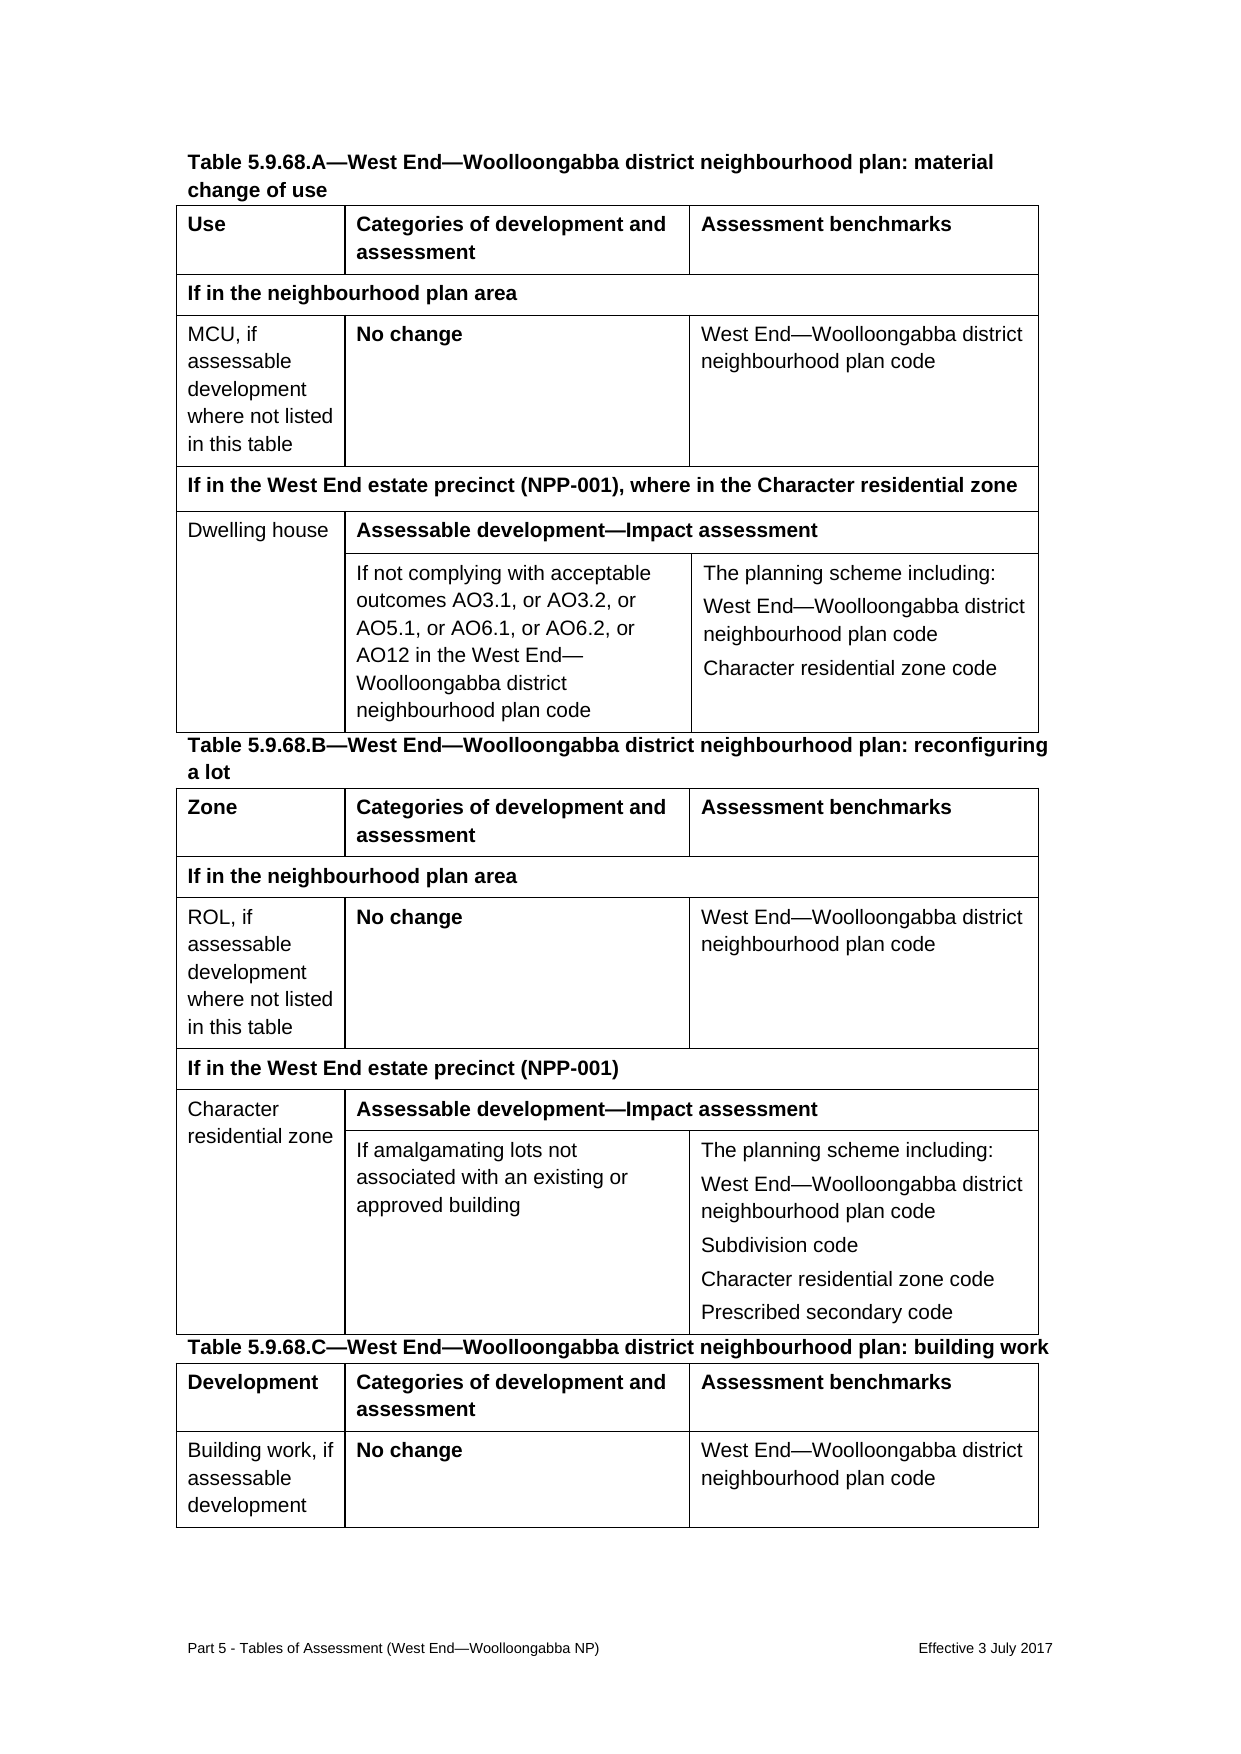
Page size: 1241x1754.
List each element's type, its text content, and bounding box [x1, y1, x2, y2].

table_cell No change [346, 1432, 689, 1527]
table_cell If in the West End estate precinct (NPP-001) [177, 1049, 1038, 1089]
subtitle Table 5.9.68.A—West End—Woolloongabba district neighbourhood plan: material change of use [187, 150, 1053, 201]
table_cell Assessable development—Impact assessment [346, 1090, 1038, 1130]
table_cell If in the West End estate precinct (NPP-001), where in the Character residential zone [177, 467, 1038, 511]
table_header Use [177, 206, 344, 273]
table_cell West End—Woolloongabba district neighbourhood plan code [690, 898, 1038, 1048]
table_cell If in the neighbourhood plan area [177, 275, 1038, 314]
table_cell No change [346, 316, 689, 466]
table_cell Dwelling house [177, 512, 344, 732]
table_header Categories of development and assessment [346, 206, 689, 273]
table_header Categories of development and assessment [346, 789, 689, 856]
subtitle Table 5.9.68.C—West End—Woolloongabba district neighbourhood plan: building work [187, 1335, 1053, 1359]
table_cell Assessable development—Impact assessment [346, 512, 1038, 553]
table_header Zone [177, 789, 344, 856]
table_cell Building work, if assessable development [177, 1432, 344, 1527]
table_cell The planning scheme including: West End—Woolloongabba district neighbourhood plan code Subdivision code Character residential zone code Prescribed secondary code [690, 1131, 1038, 1334]
table_cell MCU, if assessable development where not listed in this table [177, 316, 344, 466]
table_cell If amalgamating lots not associated with an existing or approved building [346, 1131, 689, 1334]
table_cell ROL, if assessable development where not listed in this table [177, 898, 344, 1048]
table_cell Character residential zone [177, 1090, 344, 1334]
table_header Assessment benchmarks [690, 789, 1038, 856]
table_cell West End—Woolloongabba district neighbourhood plan code [690, 316, 1038, 466]
table_header Assessment benchmarks [690, 206, 1038, 273]
table_header Development [177, 1364, 344, 1431]
table_cell West End—Woolloongabba district neighbourhood plan code [690, 1432, 1038, 1527]
table_header Assessment benchmarks [690, 1364, 1038, 1431]
table_cell No change [346, 898, 689, 1048]
subtitle Table 5.9.68.B—West End—Woolloongabba district neighbourhood plan: reconfiguring a lot [187, 733, 1053, 784]
table_cell If not complying with acceptable outcomes AO3.1, or AO3.2, or AO5.1, or AO6.1, or AO6.2, or AO12 in the West End—Woolloongabba district neighbourhood plan code [346, 554, 691, 732]
table_cell If in the neighbourhood plan area [177, 857, 1038, 897]
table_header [346, 1364, 689, 1431]
table_cell The planning scheme including: West End—Woolloongabba district neighbourhood plan code Character residential zone code [692, 554, 1038, 732]
